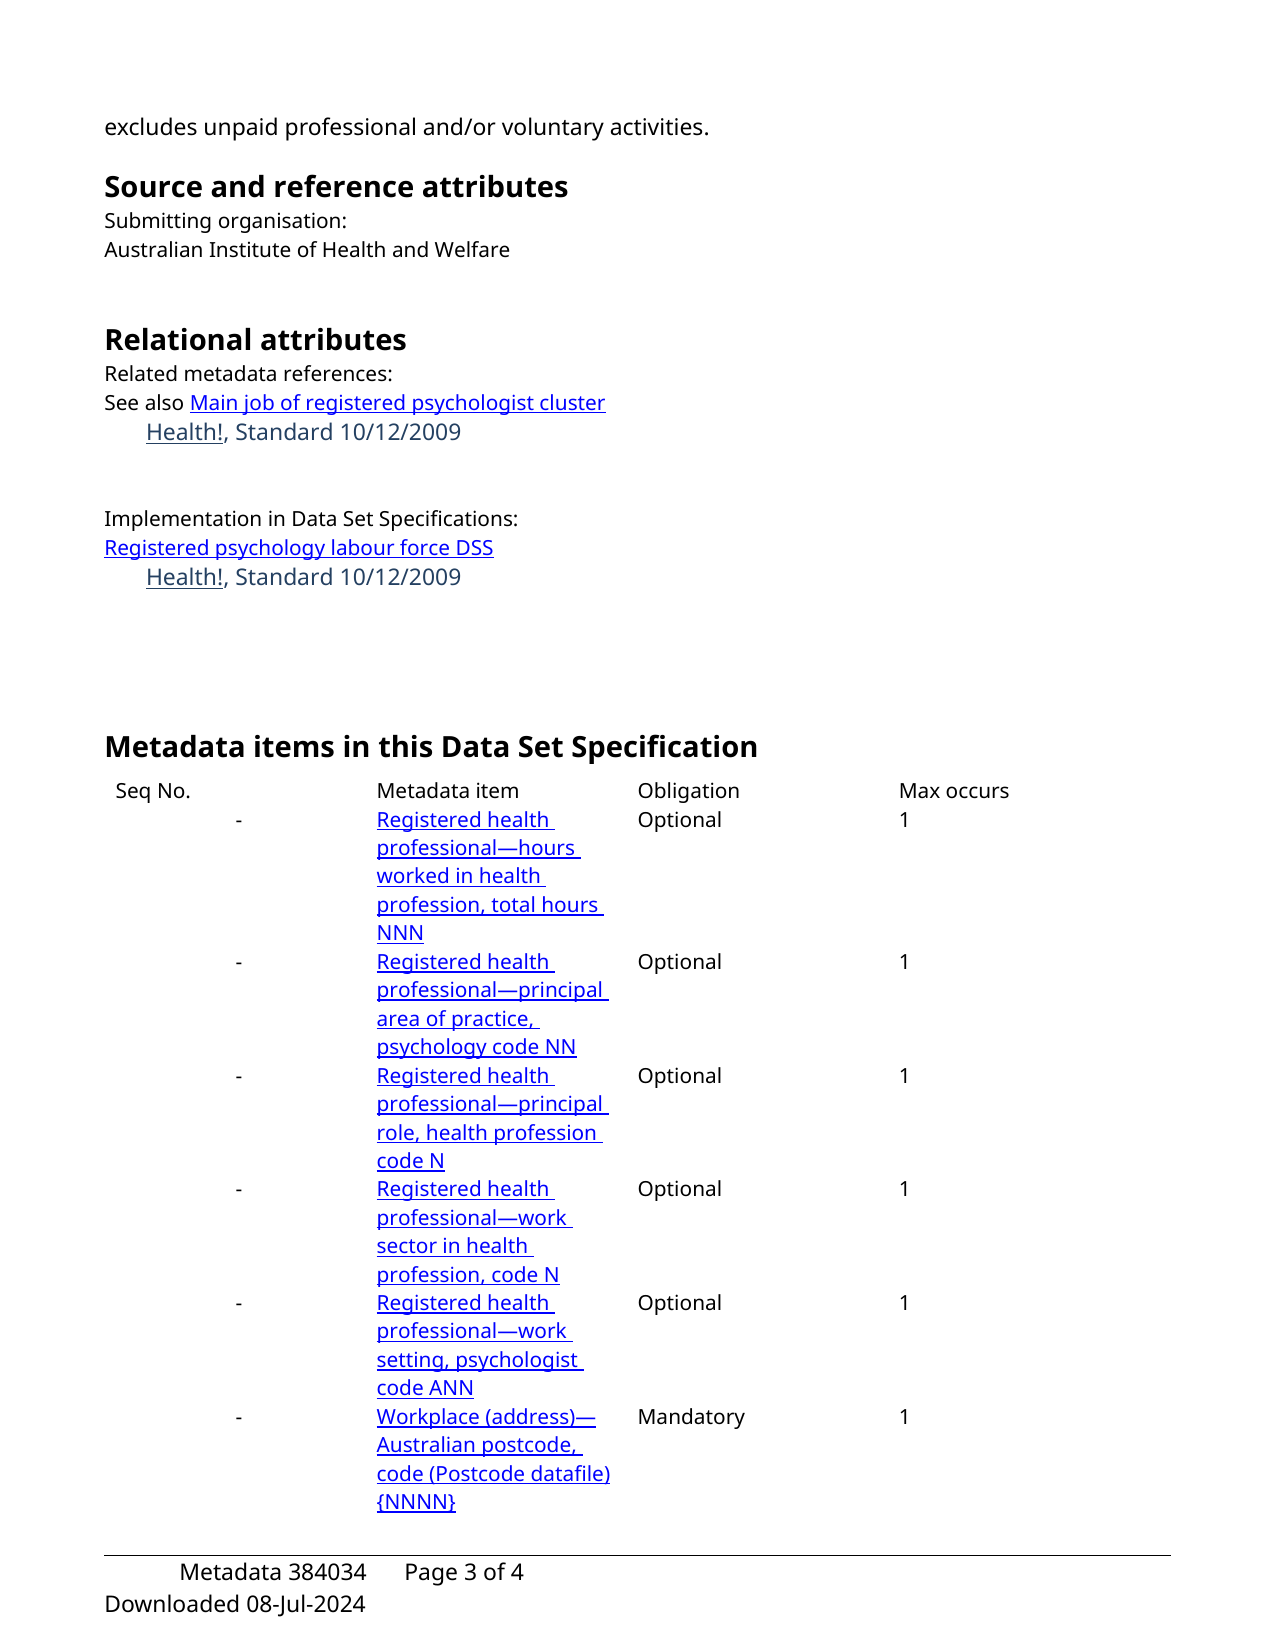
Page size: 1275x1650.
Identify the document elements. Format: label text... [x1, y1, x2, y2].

table_header Metadata items in this Data Set Specification [93, 680, 1159, 776]
table_cell [93, 776, 1159, 1516]
